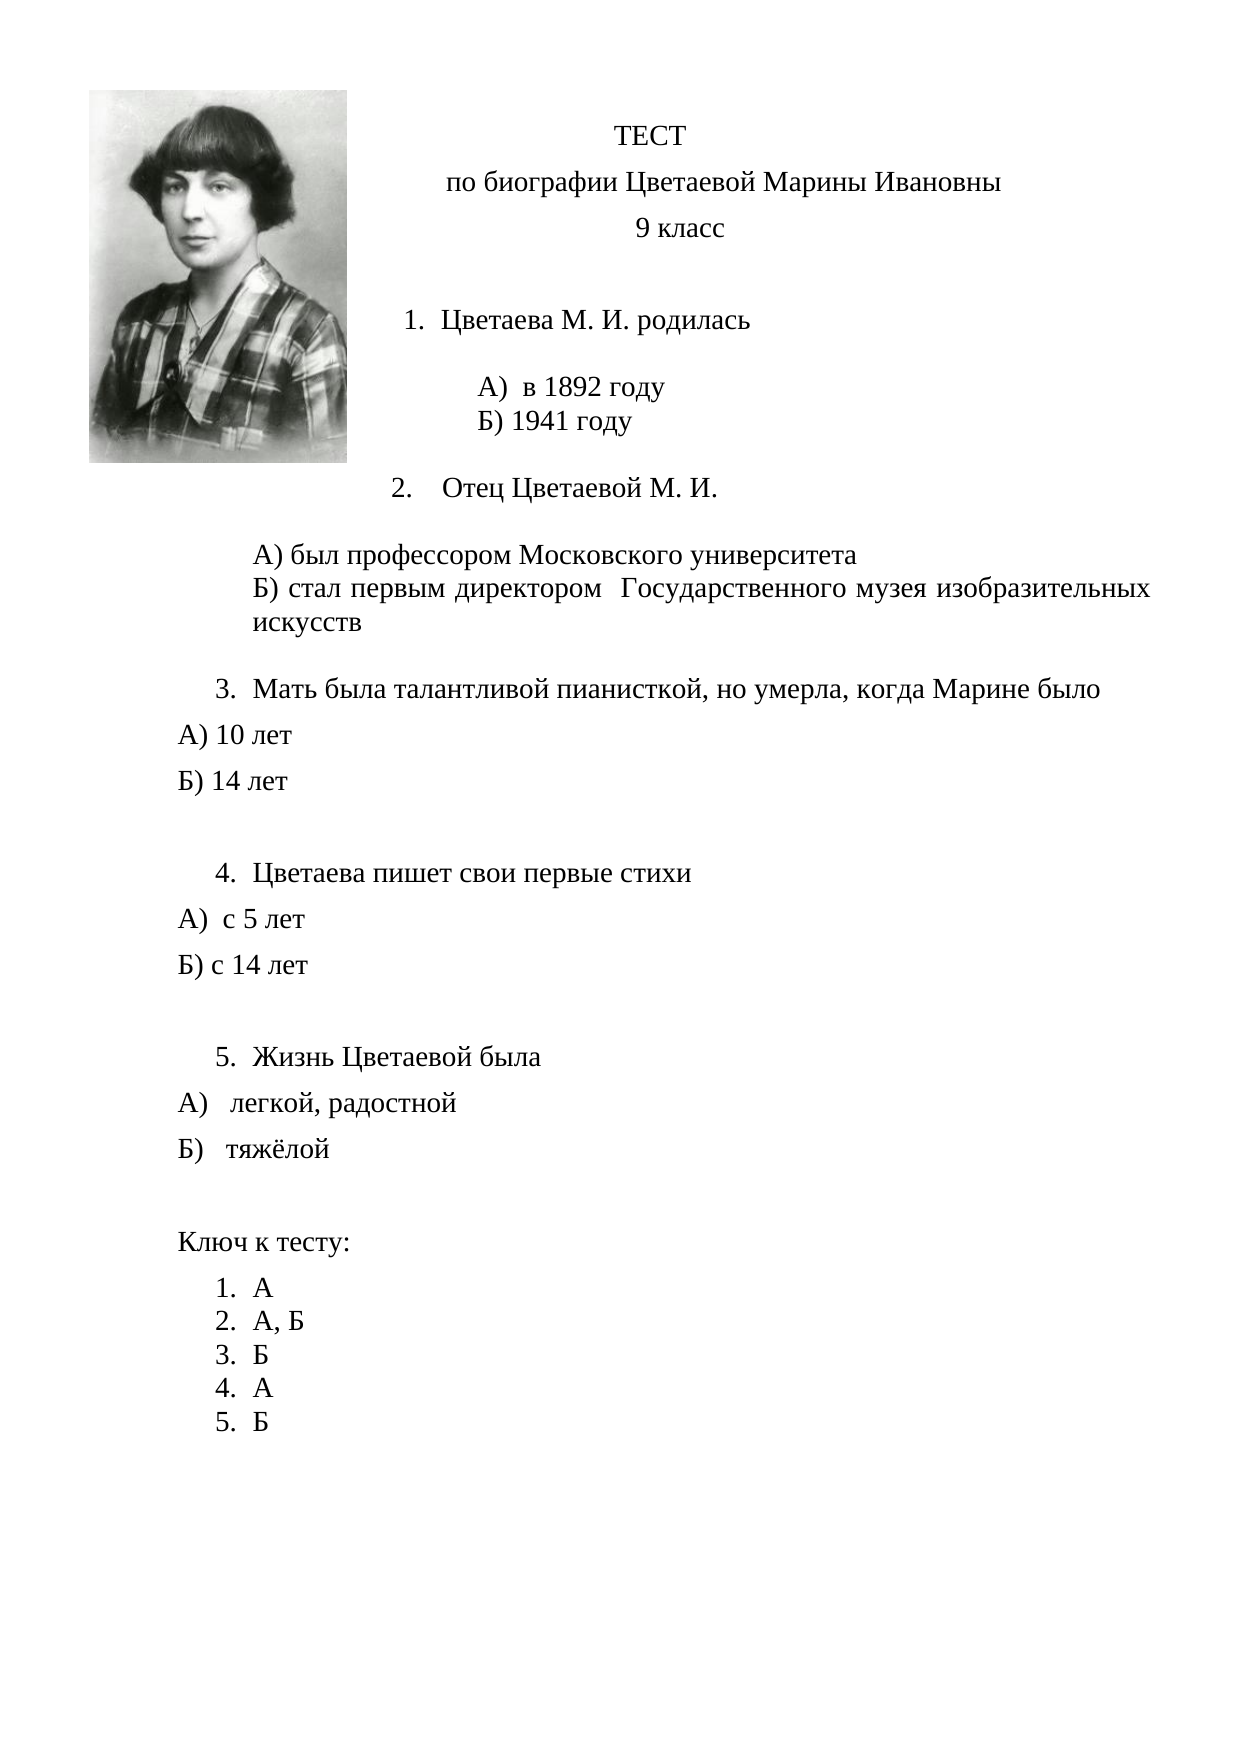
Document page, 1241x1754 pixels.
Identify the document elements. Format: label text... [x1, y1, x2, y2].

picture [89, 90, 347, 463]
list Цветаева пишет свои первые стихи [215, 855, 1152, 889]
text Б) с 14 лет [177, 947, 1152, 981]
text А) легкой, радостной [177, 1086, 1152, 1119]
text А) с 5 лет [177, 901, 1152, 935]
list Б) стал первым директором Государственного музея изобразительных искусств [252, 571, 1152, 638]
list А [215, 1270, 1152, 1303]
text Ключ к тесту: [177, 1224, 1152, 1257]
text 9 класс [347, 210, 1152, 244]
text А) 10 лет [177, 717, 1152, 751]
list А, Б [215, 1303, 1152, 1337]
list Мать была талантливой пианисткой, но умерла, когда Марине было [215, 671, 1152, 705]
list Цветаева М. И. родилась [347, 302, 1152, 336]
text по биографии Цветаевой Марины Ивановны [347, 164, 1152, 198]
list А [215, 1370, 1152, 1404]
list А) в 1892 году [347, 369, 1152, 403]
text ТЕСТ [347, 118, 1152, 152]
list Б) 1941 году [347, 403, 1152, 436]
text Б) тяжёлой [177, 1132, 1152, 1165]
list Жизнь Цветаевой была [215, 1039, 1152, 1073]
text Б) 14 лет [177, 763, 1152, 797]
list Б [215, 1404, 1152, 1437]
list 2. Отец Цветаевой М. И. [252, 470, 1152, 503]
list А) был профессором Московского университета [252, 537, 1152, 571]
list Б [215, 1337, 1152, 1370]
